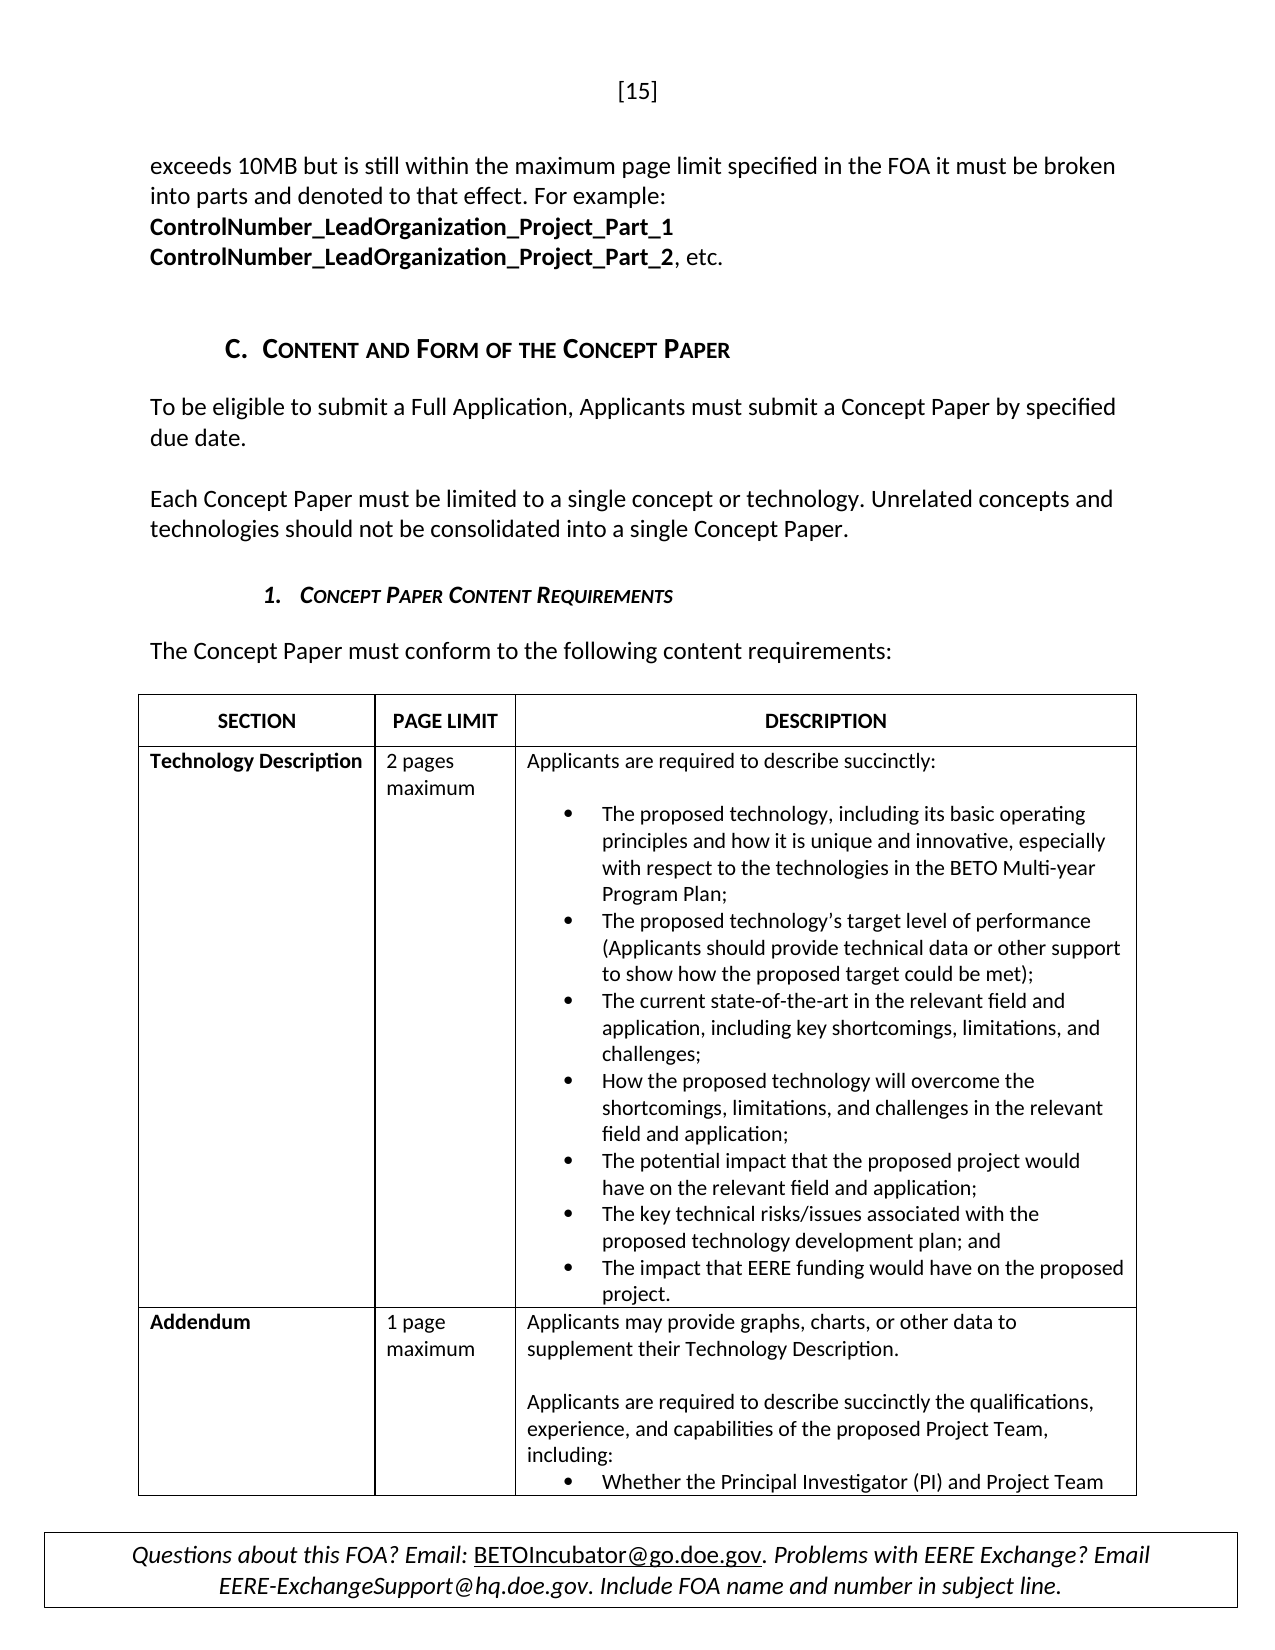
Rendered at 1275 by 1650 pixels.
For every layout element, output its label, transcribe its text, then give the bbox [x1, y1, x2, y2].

text ControlNumber_LeadOrganization_Project_Part_2, etc. [150, 242, 1125, 272]
table_header DESCRIPTION [516, 695, 1136, 746]
text To be eligible to submit a Full Application, Applicants must submit a Concept Paper by specified due date. [150, 391, 1125, 452]
table_cell 1 page maximum [376, 1308, 515, 1495]
text Each Concept Paper must be limited to a single concept or technology. Unrelated concepts and technologies should not be consolidated into a single Concept Paper. [150, 483, 1125, 544]
table_cell Technology Description [139, 747, 374, 1307]
text Content and Form of the Concept Paper [225, 331, 1125, 366]
table_header SECTION [139, 695, 374, 746]
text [150, 150, 1125, 211]
table_cell 2 pages maximum [376, 747, 515, 1307]
text Concept Paper Content Requirements [262, 579, 1125, 610]
text The Concept Paper must conform to the following content requirements: [150, 635, 1125, 666]
table_cell Applicants are required to describe succinctly: The proposed technology, including its basic operating principles and how it is unique and innovative, especially with respect to the technologies in the BETO Multi-year Program Plan; The proposed technology’s target level of performance (Applicants should provide technical data or other support to show how the proposed target could be met); The current state-of-the-art in the relevant field and application, including key shortcomings, limitations, and challenges; How the proposed technology will overcome the shortcomings, limitations, and challenges in the relevant field and application; The potential impact that the proposed project would have on the relevant field and application; The key technical risks/issues associated with the proposed technology development plan; and The impact that EERE funding would have on the proposed project. [516, 747, 1136, 1307]
table_cell Addendum [139, 1308, 374, 1495]
text ControlNumber_LeadOrganization_Project_Part_1 [150, 211, 1125, 242]
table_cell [516, 1308, 1136, 1495]
table_header PAGE LIMIT [376, 695, 515, 746]
